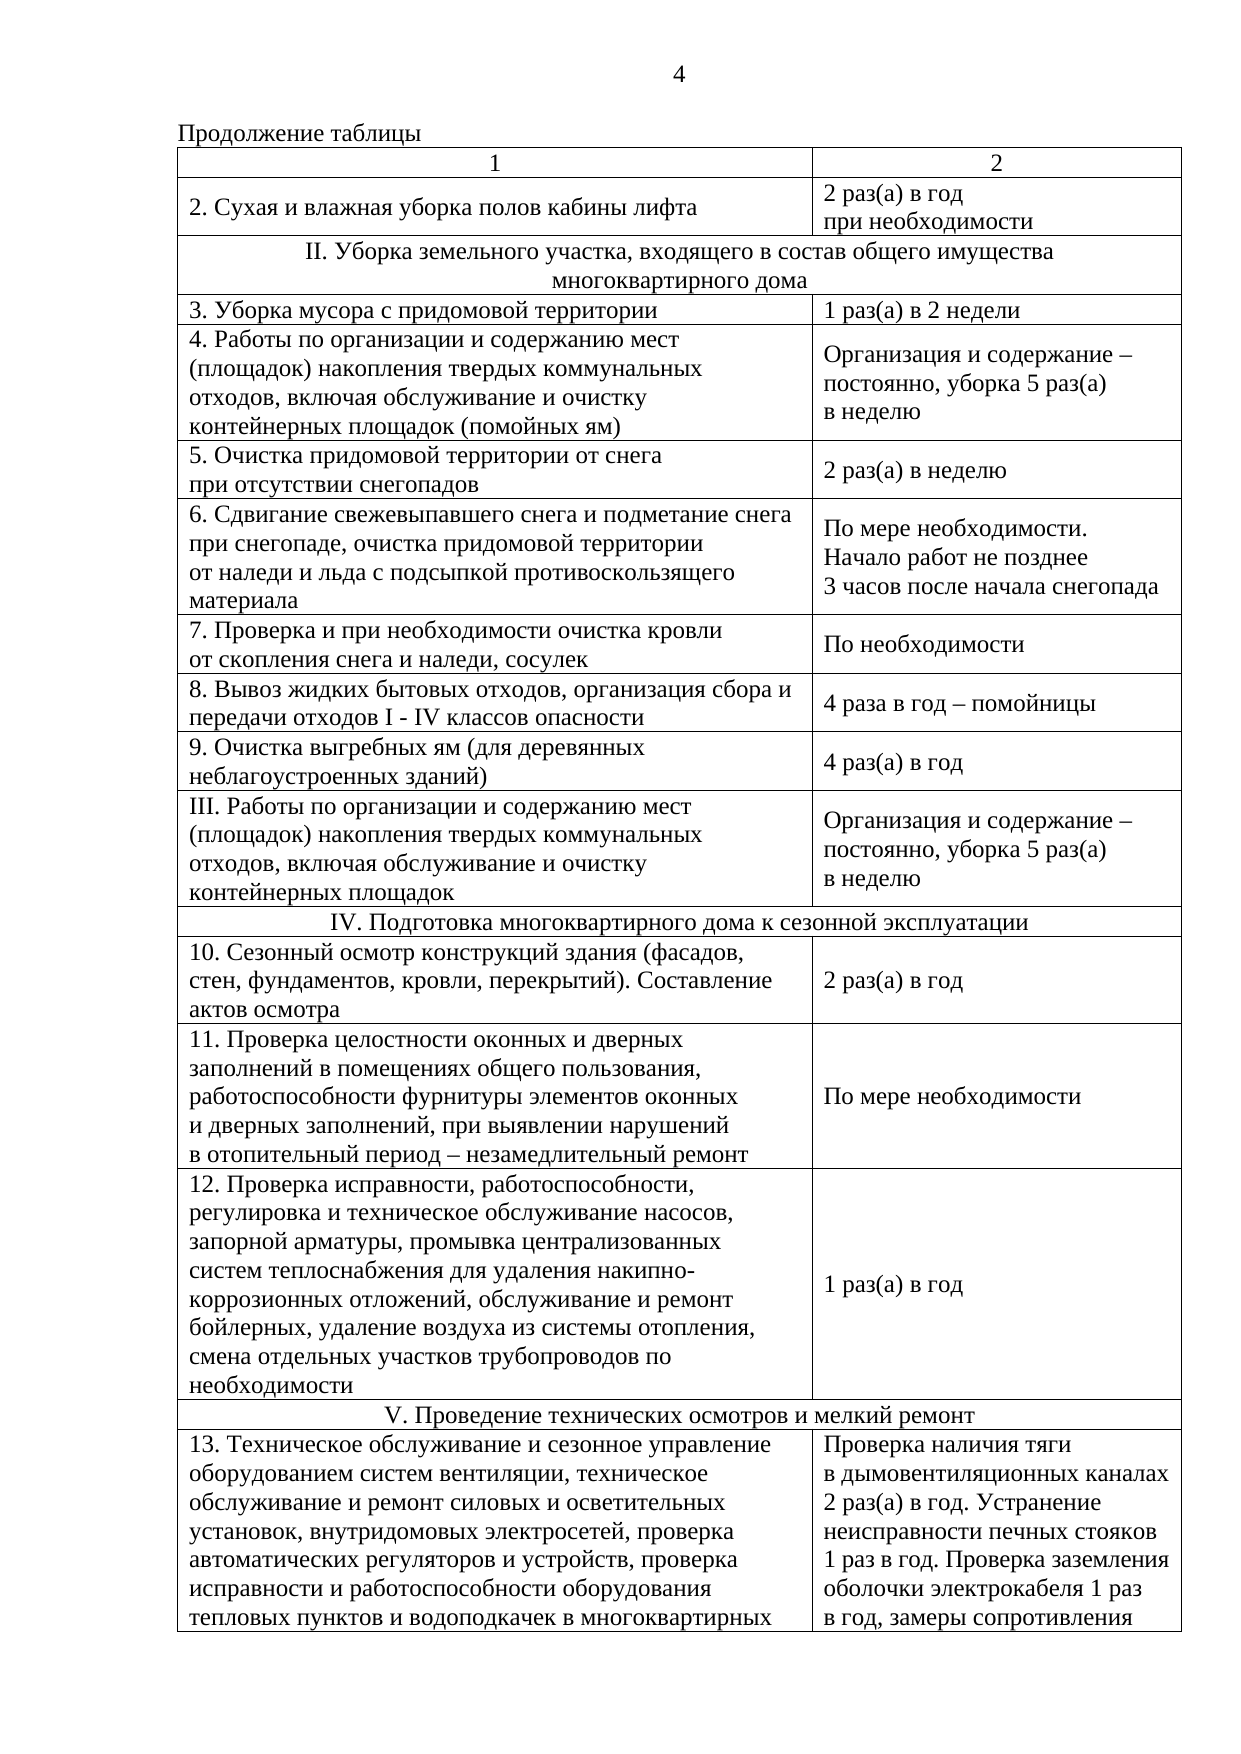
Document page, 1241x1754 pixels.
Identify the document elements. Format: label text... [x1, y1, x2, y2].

table_cell 1 раз(а) в 2 недели [813, 295, 1181, 323]
table_cell 2 раз(а) в неделю [813, 441, 1181, 498]
table_cell 12. Проверка исправности, работоспособности, регулировка и техническое обслуживание насосов, запорной арматуры, промывка централизованных систем теплоснабжения для удаления накипно-коррозионных отложений, обслуживание и ремонт бойлерных, удаление воздуха из системы отопления, смена отдельных участков трубопроводов по необходимости [178, 1169, 812, 1399]
table_cell IV. Подготовка многоквартирного дома к сезонной эксплуатации [178, 907, 1181, 936]
table_cell 5. Очистка придомовой территории от снега при отсутствии снегопадов [178, 441, 812, 498]
table_cell Организация и содержание – постоянно, уборка 5 раз(а) в неделю [813, 325, 1181, 439]
table_cell III. Работы по организации и содержанию мест (площадок) накопления твердых коммунальных отходов, включая обслуживание и очистку контейнерных площадок [178, 791, 812, 906]
table_header 2 [813, 148, 1181, 177]
table_cell 3. Уборка мусора с придомовой территории [178, 295, 812, 323]
table_cell По мере необходимости [813, 1024, 1181, 1168]
table_cell 13. Техническое обслуживание и сезонное управление оборудованием систем вентиляции, техническое обслуживание и ремонт силовых и осветительных установок, внутридомовых электросетей, проверка автоматических регуляторов и устройств, проверка исправности и работоспособности оборудования тепловых пунктов и водоподкачек в многоквартирных [178, 1430, 812, 1631]
table_cell 2 раз(а) в год [813, 937, 1181, 1023]
table_cell 1 раз(а) в год [813, 1169, 1181, 1399]
table_header 1 [178, 148, 812, 177]
table_cell 7. Проверка и при необходимости очистка кровли от скопления снега и наледи, сосулек [178, 615, 812, 673]
table_cell 9. Очистка выгребных ям (для деревянных неблагоустроенных зданий) [178, 732, 812, 790]
table_cell 2. Сухая и влажная уборка полов кабины лифта [178, 178, 812, 235]
table_cell 10. Сезонный осмотр конструкций здания (фасадов, стен, фундаментов, кровли, перекрытий). Составление актов осмотра [178, 937, 812, 1023]
table_cell 8. Вывоз жидких бытовых отходов, организация сбора и передачи отходов I - IV классов опасности [178, 674, 812, 731]
table_cell 6. Сдвигание свежевыпавшего снега и подметание снега при снегопаде, очистка придомовой территории от наледи и льда c подсыпкой противоскользящего материала [178, 499, 812, 614]
table_cell По мере необходимости. Начало работ не позднее 3 часов после начала снегопада [813, 499, 1181, 614]
table_cell V. Проведение технических осмотров и мелкий ремонт [178, 1400, 1181, 1428]
table_cell 4. Работы по организации и содержанию мест (площадок) накопления твердых коммунальных отходов, включая обслуживание и очистку контейнерных площадок (помойных ям) [178, 325, 812, 439]
table_cell 4 раз(а) в год [813, 732, 1181, 790]
table_cell 11. Проверка целостности оконных и дверных заполнений в помещениях общего пользования, работоспособности фурнитуры элементов оконных и дверных заполнений, при выявлении нарушений в отопительный период – незамедлительный ремонт [178, 1024, 812, 1168]
table_cell По необходимости [813, 615, 1181, 673]
table_cell Организация и содержание – постоянно, уборка 5 раз(а) в неделю [813, 791, 1181, 906]
table_cell II. Уборка земельного участка, входящего в состав общего имущества многоквартирного дома [178, 236, 1181, 294]
text Продолжение таблицы [177, 118, 1181, 147]
table_cell 4 раза в год – помойницы [813, 674, 1181, 731]
table_cell 2 раз(а) в год при необходимости [813, 178, 1181, 235]
table_cell Проверка наличия тяги в дымовентиляционных каналах 2 раз(а) в год. Устранение неисправности печных стояков 1 раз в год. Проверка заземления оболочки электрокабеля 1 раз в год, замеры сопротивления [813, 1430, 1181, 1631]
